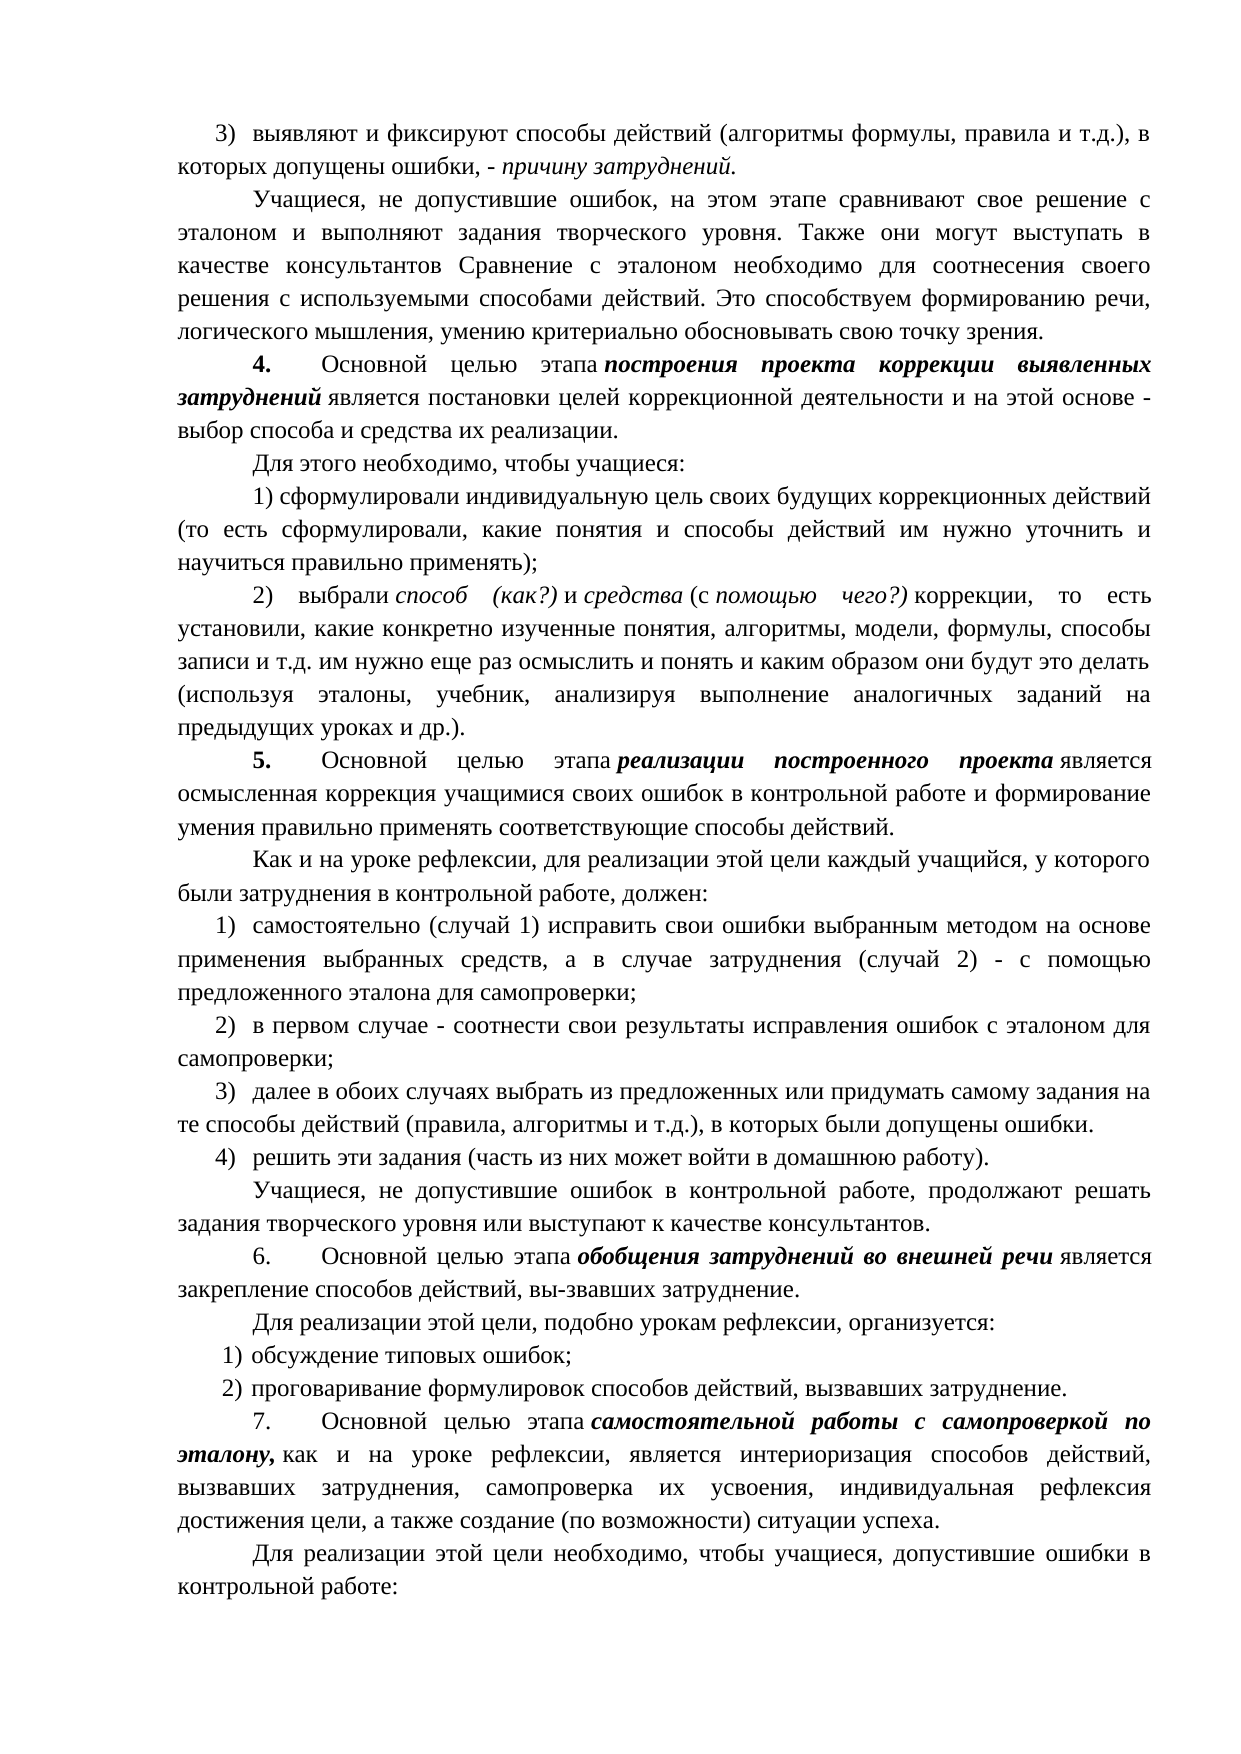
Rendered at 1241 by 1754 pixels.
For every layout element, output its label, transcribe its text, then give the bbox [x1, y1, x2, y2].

text 1) сформулировали индивидуальную цель своих будущих коррекционных действий (то есть сформулировали, какие понятия и способы действий им нужно уточнить и научиться правильно применять); [177, 481, 1152, 576]
list обсуждение типовых ошибок; [177, 1340, 1152, 1369]
text 6. Основной целью этапа обобщения затруднений во внешней речи является закрепление способов действий, вы-звавших затруднение. [177, 1241, 1152, 1303]
text Для реализации этой цели, подобно урокам рефлексии, организуется: [177, 1307, 1152, 1336]
text 5. Основной целью этапа реализации построенного проекта является осмысленная коррекция учащимися своих ошибок в контрольной работе и формирование умения правильно применять соответствующие способы действий. [177, 746, 1152, 840]
text Для реализации этой цели необходимо, чтобы учащиеся, допустившие ошибки в контрольной работе: [177, 1538, 1152, 1600]
text 7. Основной целью этапа самостоятельной работы с самопроверкой по эталону, как и на уроке рефлексии, является интериоризация способов действий, вызвавших затруднения, самопроверка их усвоения, индивидуальная рефлексия достижения цели, а также создание (по возможности) ситуации успеха. [177, 1406, 1152, 1534]
text Как и на уроке рефлексии, для реализации этой цели каждый учащийся, у которого были затруднения в контрольной работе, должен: [177, 844, 1152, 906]
text Учащиеся, не допустившие ошибок в контрольной работе, продолжают решать задания творческого уровня или выступают к качестве консультантов. [177, 1175, 1152, 1237]
text Учащиеся, не допустившие ошибок, на этом этапе сравнивают свое решение с эталоном и выполняют задания творческого уровня. Также они могут выступать в качестве консультантов Сравнение с эталоном необходимо для соотнесения своего решения с используемыми способами действий. Это способствуем формированию речи, логического мышления, умению критериально обосновывать свою точку зрения. [177, 184, 1152, 345]
text 2) выбрали способ (как?) и средства (с помощью чего?) коррекции, то есть установили, какие конкретно изученные понятия, алгоритмы, модели, формулы, способы записи и т.д. им нужно еще раз осмыслить и понять и каким образом они будут это делать (используя эталоны, учебник, анализируя выполнение аналогичных заданий на предыдущих уроках и др.). [177, 580, 1152, 741]
list самостоятельно (случай 1) исправить свои ошибки выбранным методом на основе применения выбранных средств, а в случае затруднения (случай 2) - с помощью предложенного эталона для самопроверки; [177, 911, 1152, 1005]
list далее в обоих случаях выбрать из предложенных или придумать самому задания на те способы действий (правила, алгоритмы и т.д.), в которых были допущены ошибки. [177, 1076, 1152, 1137]
list выявляют и фиксируют способы действий (алгоритмы формулы, правила и т.д.), в которых допущены ошибки, - причину затруднений. [177, 118, 1152, 180]
text 4. Основной целью этапа построения проекта коррекции выявленных затруднений является постановки целей коррекционной деятельности и на этой основе - выбор способа и средства их реализации. [177, 349, 1152, 444]
list проговаривание формулировок способов действий, вызвавших затруднение. [177, 1373, 1152, 1402]
text Для этого необходимо, чтобы учащиеся: [177, 448, 1152, 477]
list в первом случае - соотнести свои результаты исправления ошибок с эталоном для самопроверки; [177, 1010, 1152, 1071]
list решить эти задания (часть из них может войти в домашнюю работу). [177, 1142, 1152, 1171]
